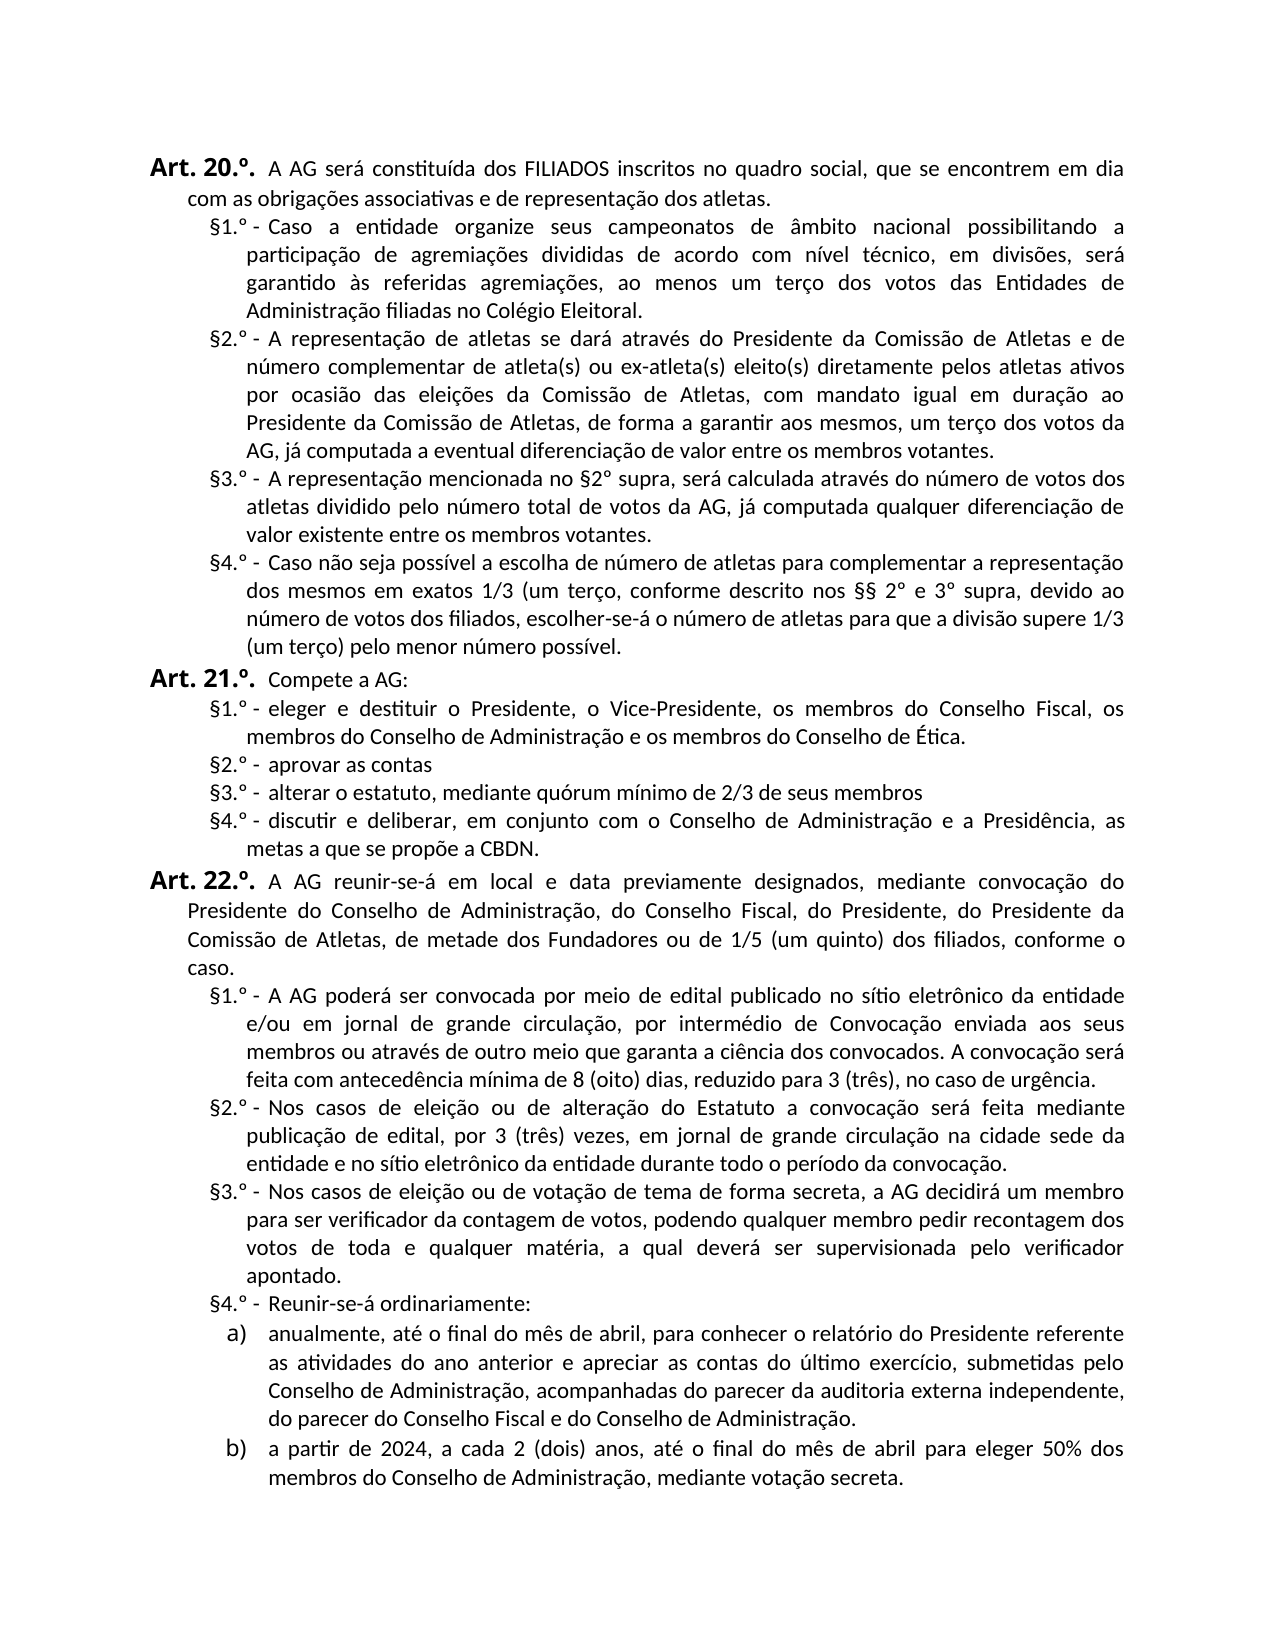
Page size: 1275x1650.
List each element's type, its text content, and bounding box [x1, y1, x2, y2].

list aprovar as contas [209, 751, 1125, 778]
list A representação mencionada no §2º supra, será calculada através do número de votos dos atletas dividido pelo número total de votos da AG, já computada qualquer diferenciação de valor existente entre os membros votantes. [209, 464, 1125, 548]
list Compete a AG: [150, 660, 1125, 694]
list eleger e destituir o Presidente, o Vice-Presidente, os membros do Conselho Fiscal, os membros do Conselho de Administração e os membros do Conselho de Ética. [209, 694, 1125, 751]
list A AG reunir-se-á em local e data previamente designados, mediante convocação do Presidente do Conselho de Administração, do Conselho Fiscal, do Presidente, do Presidente da Comissão de Atletas, de metade dos Fundadores ou de 1/5 (um quinto) dos filiados, conforme o caso. [150, 863, 1125, 981]
list Caso a entidade organize seus campeonatos de âmbito nacional possibilitando a participação de agremiações divididas de acordo com nível técnico, em divisões, será garantido às referidas agremiações, ao menos um terço dos votos das Entidades de Administração filiadas no Colégio Eleitoral. [209, 212, 1125, 324]
list Caso não seja possível a escolha de número de atletas para complementar a representação dos mesmos em exatos 1/3 (um terço, conforme descrito nos §§ 2º e 3º supra, devido ao número de votos dos filiados, escolher-se-á o número de atletas para que a divisão supere 1/3 (um terço) pelo menor número possível. [209, 548, 1125, 660]
list anualmente, até o final do mês de abril, para conhecer o relatório do Presidente referente as atividades do ano anterior e apreciar as contas do último exercício, submetidas pelo Conselho de Administração, acompanhadas do parecer da auditoria externa independente, do parecer do Conselho Fiscal e do Conselho de Administração. [246, 1317, 1125, 1432]
list A AG será constituída dos FILIADOS inscritos no quadro social, que se encontrem em dia com as obrigações associativas e de representação dos atletas. [150, 150, 1125, 212]
list A AG poderá ser convocada por meio de edital publicado no sítio eletrônico da entidade e/ou em jornal de grande circulação, por intermédio de Convocação enviada aos seus membros ou através de outro meio que garanta a ciência dos convocados. A convocação será feita com antecedência mínima de 8 (oito) dias, reduzido para 3 (três), no caso de urgência. [209, 981, 1125, 1093]
list Nos casos de eleição ou de votação de tema de forma secreta, a AG decidirá um membro para ser verificador da contagem de votos, podendo qualquer membro pedir recontagem dos votos de toda e qualquer matéria, a qual deverá ser supervisionada pelo verificador apontado. [209, 1177, 1125, 1289]
list a partir de 2024, a cada 2 (dois) anos, até o final do mês de abril para eleger 50% dos membros do Conselho de Administração, mediante votação secreta. [246, 1432, 1125, 1492]
list Reunir-se-á ordinariamente: [209, 1289, 1125, 1317]
list alterar o estatuto, mediante quórum mínimo de 2/3 de seus membros [209, 778, 1125, 807]
list Nos casos de eleição ou de alteração do Estatuto a convocação será feita mediante publicação de edital, por 3 (três) vezes, em jornal de grande circulação na cidade sede da entidade e no sítio eletrônico da entidade durante todo o período da convocação. [209, 1093, 1125, 1177]
list A representação de atletas se dará através do Presidente da Comissão de Atletas e de número complementar de atleta(s) ou ex-atleta(s) eleito(s) diretamente pelos atletas ativos por ocasião das eleições da Comissão de Atletas, com mandato igual em duração ao Presidente da Comissão de Atletas, de forma a garantir aos mesmos, um terço dos votos da AG, já computada a eventual diferenciação de valor entre os membros votantes. [209, 324, 1125, 464]
list discutir e deliberar, em conjunto com o Conselho de Administração e a Presidência, as metas a que se propõe a CBDN. [209, 807, 1125, 863]
